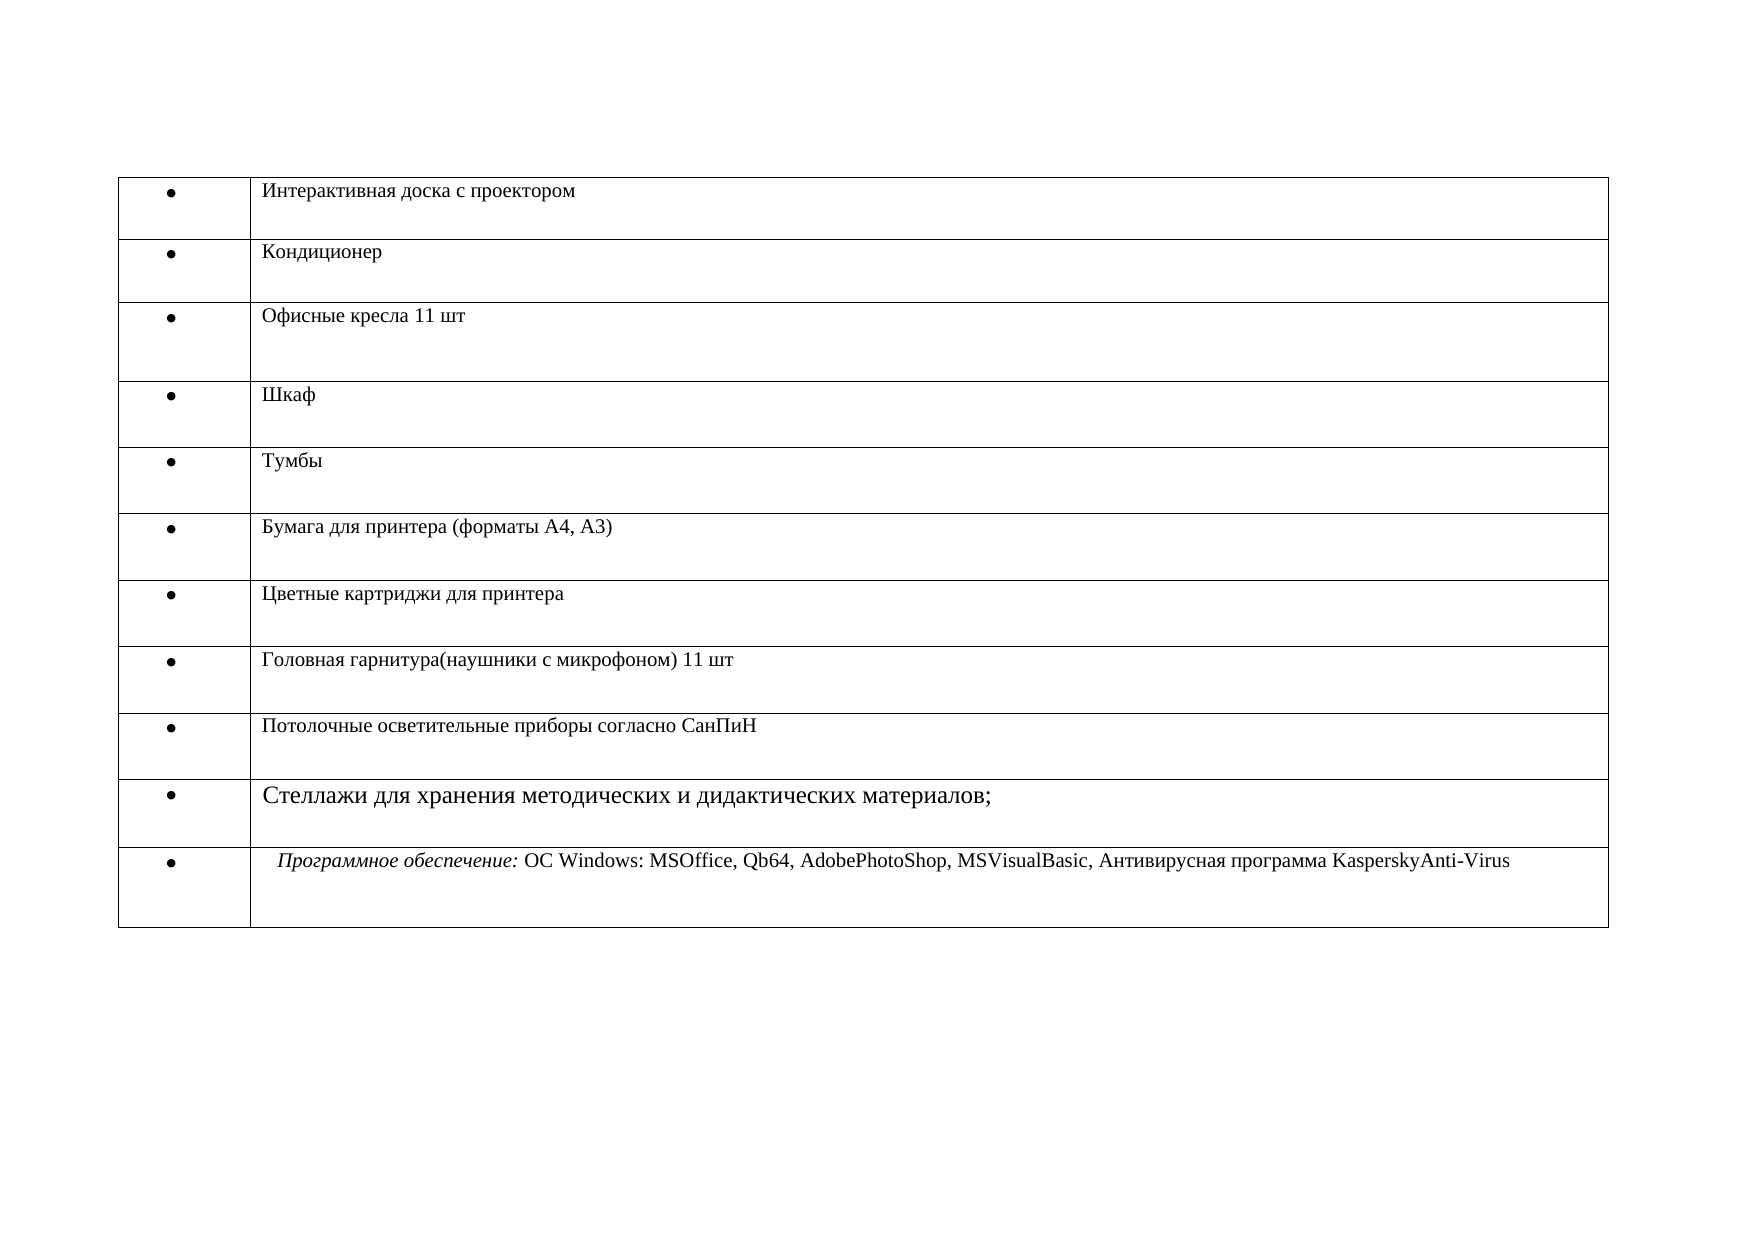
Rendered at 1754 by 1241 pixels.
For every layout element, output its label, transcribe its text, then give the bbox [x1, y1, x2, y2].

table_cell Интерактивная доска с проектором [251, 178, 1608, 238]
table_cell [119, 780, 250, 847]
table_cell [119, 848, 250, 927]
table_cell [119, 514, 250, 579]
table_cell [119, 178, 250, 238]
table_cell [119, 448, 250, 513]
table_cell Бумага для принтера (форматы А4, А3) [251, 514, 1608, 579]
table_cell Стеллажи для хранения методических и дидактических материалов; [251, 780, 1608, 847]
table_cell [119, 382, 250, 447]
table_cell [119, 581, 250, 646]
table_cell Цветные картриджи для принтера [251, 581, 1608, 646]
table_cell Офисные кресла 11 шт [251, 303, 1608, 381]
table_cell Шкаф [251, 382, 1608, 447]
table_cell [119, 303, 250, 381]
table_cell Головная гарнитура(наушники с микрофоном) 11 шт [251, 647, 1608, 712]
table_cell Программное обеспечение: ОС Windows: MSOffice, Qb64, AdobePhotoShop, MSVisualBasic, Антивирусная программа KasperskyAnti-Virus [251, 848, 1608, 927]
table_cell [119, 240, 250, 302]
table_cell Тумбы [251, 448, 1608, 513]
table_cell [119, 714, 250, 779]
table_cell Кондиционер [251, 240, 1608, 302]
table_cell [119, 647, 250, 712]
table_cell Потолочные осветительные приборы согласно СанПиН [251, 714, 1608, 779]
